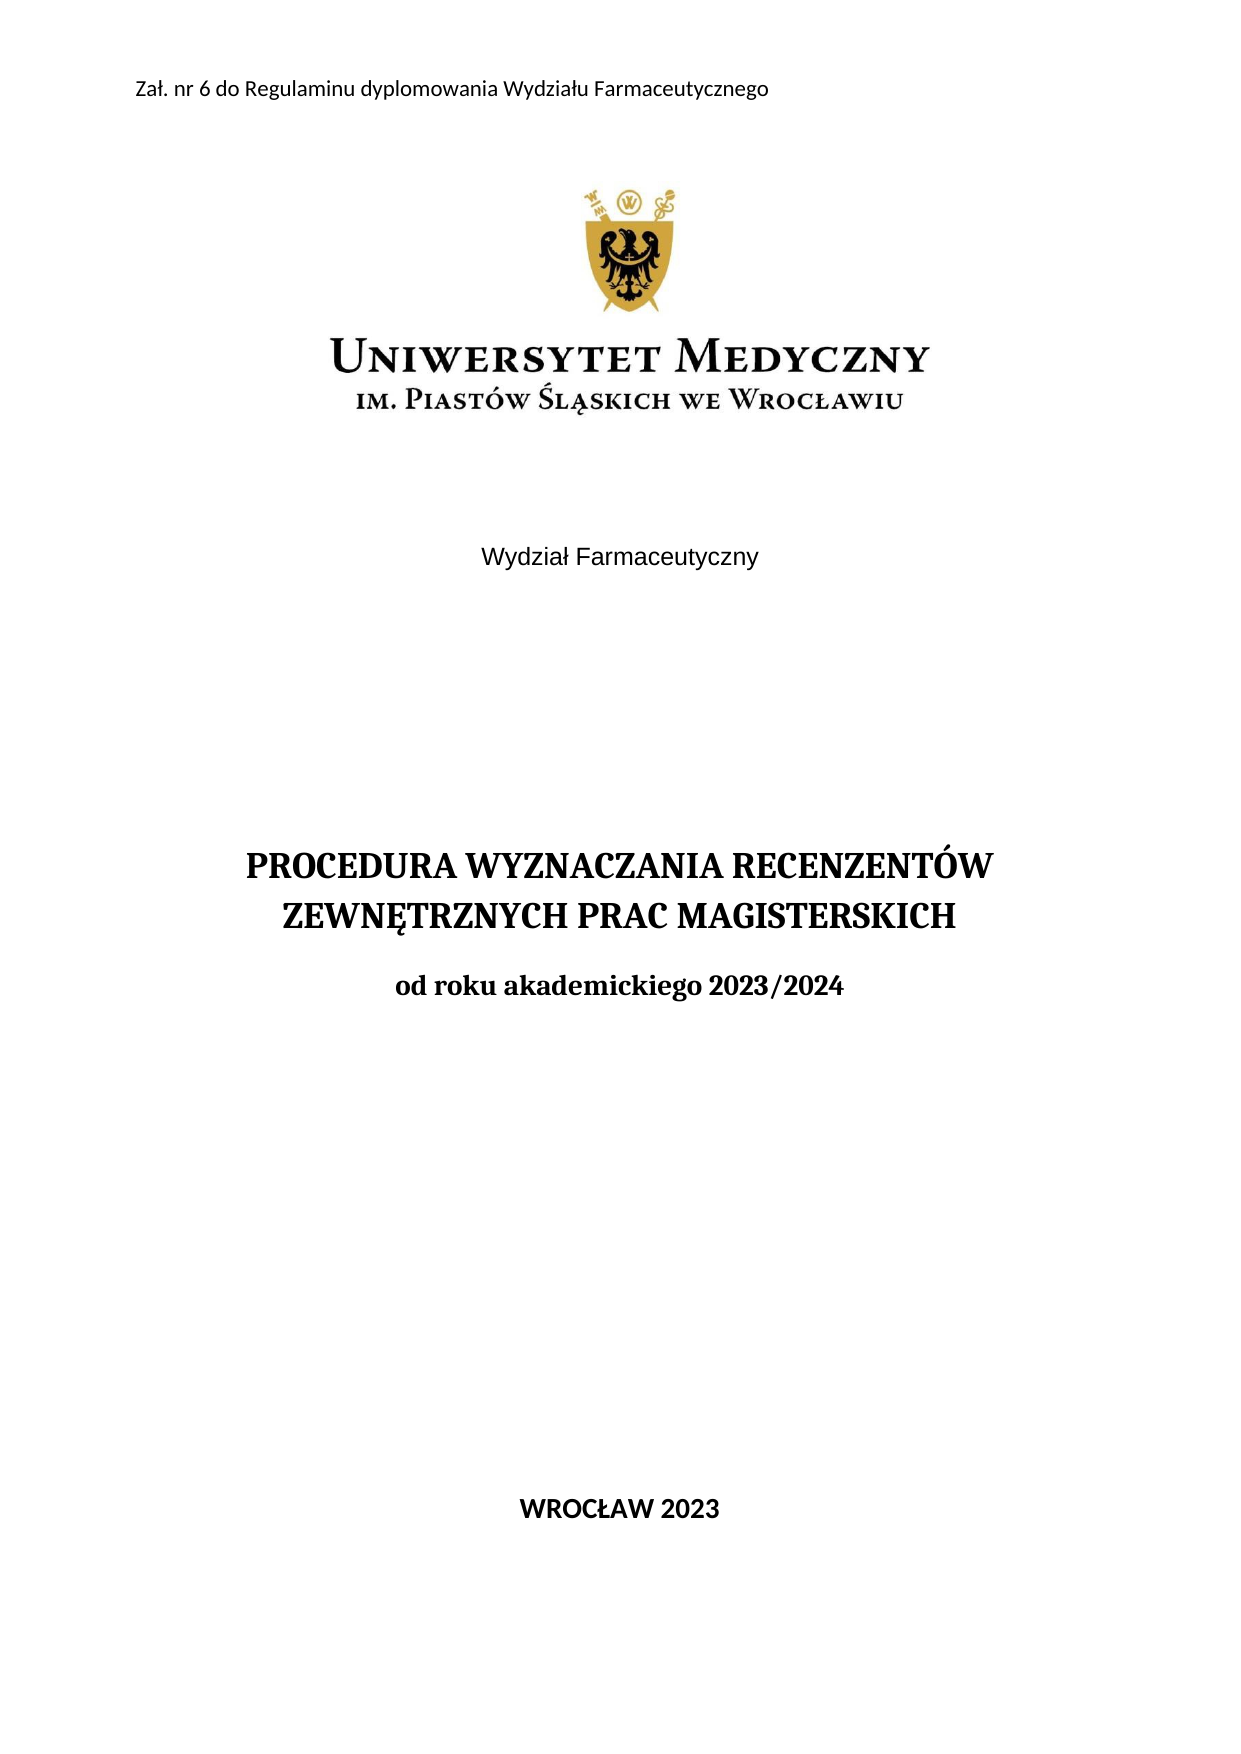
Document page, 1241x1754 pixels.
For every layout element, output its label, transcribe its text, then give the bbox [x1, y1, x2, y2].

picture [328, 181, 932, 418]
text Wydział Farmaceutyczny [146, 542, 1094, 571]
text WROCŁAW 2023 [146, 1490, 1093, 1525]
subtitle od roku akademickiego 2023/2024 [146, 969, 1094, 1002]
text PROCEDURA WYZNACZANIA RECENZENTÓW ZEWNĘTRZNYCH PRAC MAGISTERSKICH [146, 845, 1094, 937]
